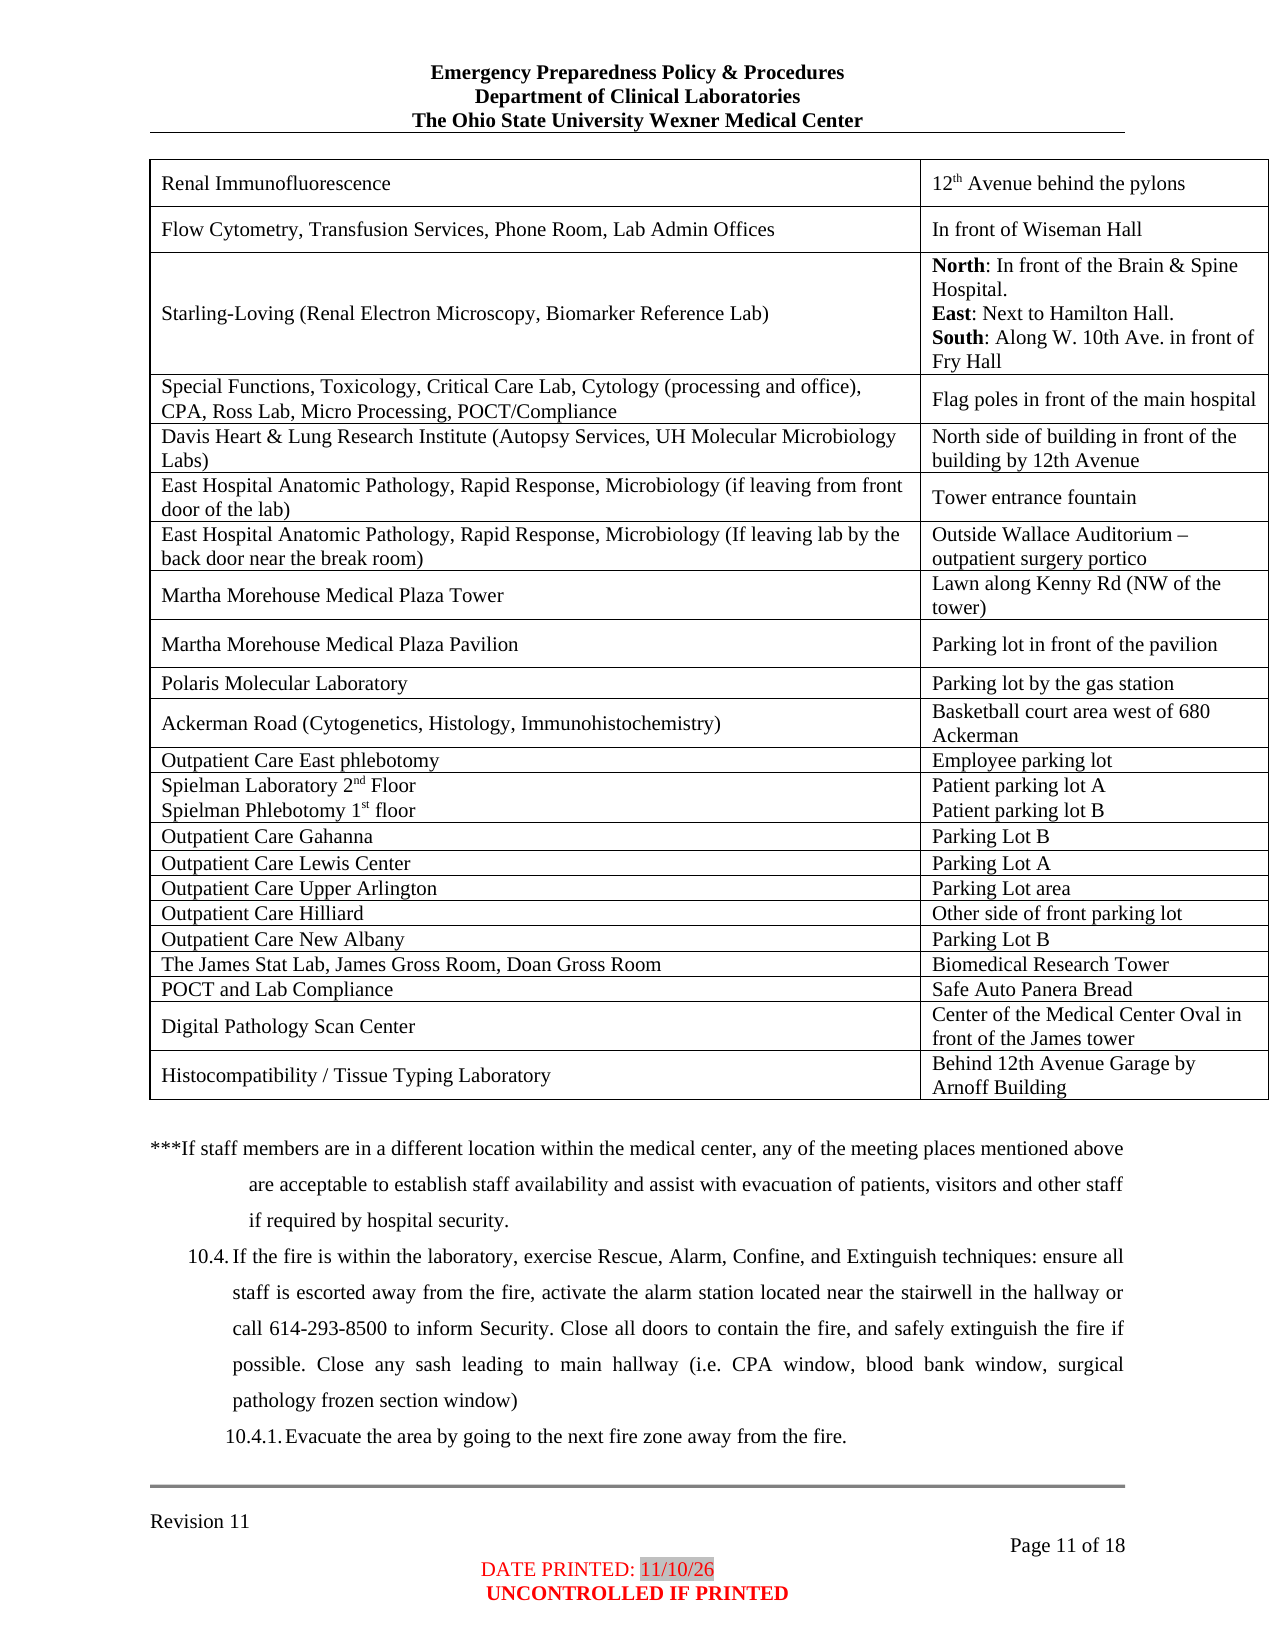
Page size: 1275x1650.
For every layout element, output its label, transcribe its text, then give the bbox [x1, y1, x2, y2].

table_cell The James Stat Lab, James Gross Room, Doan Gross Room [151, 952, 920, 976]
table_cell Lawn along Kenny Rd (NW of the tower) [921, 571, 1268, 619]
table_cell Spielman Laboratory 2nd Floor Spielman Phlebotomy 1st floor [151, 773, 920, 822]
table_cell Behind 12th Avenue Garage by Arnoff Building [921, 1051, 1268, 1099]
table_cell Parking Lot area [921, 876, 1268, 900]
table_cell Polaris Molecular Laboratory [151, 668, 920, 698]
table_cell Davis Heart & Lung Research Institute (Autopsy Services, UH Molecular Microbiology Labs) [151, 424, 920, 472]
table_cell Center of the Medical Center Oval in front of the James tower [921, 1002, 1268, 1050]
list Evacuate the area by going to the next fire zone away from the fire. [225, 1424, 1125, 1448]
table_cell Outpatient Care Gahanna [151, 823, 920, 850]
table_cell Martha Morehouse Medical Plaza Pavilion [151, 620, 920, 667]
table_cell Digital Pathology Scan Center [151, 1002, 920, 1050]
table_cell East Hospital Anatomic Pathology, Rapid Response, Microbiology (if leaving from front door of the lab) [151, 473, 920, 521]
table_cell Safe Auto Panera Bread [921, 977, 1268, 1001]
table_cell Starling-Loving (Renal Electron Microscopy, Biomarker Reference Lab) [151, 253, 920, 373]
table_cell Biomedical Research Tower [921, 952, 1268, 976]
table_cell Other side of front parking lot [921, 901, 1268, 925]
table_cell Outpatient Care Upper Arlington [151, 876, 920, 900]
list If the fire is within the laboratory, exercise Rescue, Alarm, Confine, and Extinguish techniques: ensure all staff is escorted away from the fire, activate the alarm station located near the stairwell in the hallway or call 614-293-8500 to inform Security. Close all doors to contain the fire, and safely extinguish the fire if possible. Close any sash leading to main hallway (i.e. CPA window, blood bank window, surgical pathology frozen section window) [187, 1244, 1125, 1412]
table_cell POCT and Lab Compliance [151, 977, 920, 1001]
table_cell Basketball court area west of 680 Ackerman [921, 699, 1268, 747]
table_cell Ackerman Road (Cytogenetics, Histology, Immunohistochemistry) [151, 699, 920, 747]
table_cell Flag poles in front of the main hospital [921, 375, 1268, 423]
table_cell Patient parking lot A Patient parking lot B [921, 773, 1268, 822]
table_cell Outside Wallace Auditorium – outpatient surgery portico [921, 522, 1268, 570]
table_cell Parking lot in front of the pavilion [921, 620, 1268, 667]
table_cell Outpatient Care East phlebotomy [151, 748, 920, 772]
table_cell Martha Morehouse Medical Plaza Tower [151, 571, 920, 619]
table_cell Outpatient Care Hilliard [151, 901, 920, 925]
table_cell Parking Lot A [921, 851, 1268, 875]
table_cell Flow Cytometry, Transfusion Services, Phone Room, Lab Admin Offices [151, 207, 920, 252]
table_cell Outpatient Care Lewis Center [151, 851, 920, 875]
table_cell Outpatient Care New Albany [151, 926, 920, 951]
table_cell East Hospital Anatomic Pathology, Rapid Response, Microbiology (If leaving lab by the back door near the break room) [151, 522, 920, 570]
table_cell Special Functions, Toxicology, Critical Care Lab, Cytology (processing and office), CPA, Ross Lab, Micro Processing, POCT/Compliance [151, 375, 920, 423]
text ***If staff members are in a different location within the medical center, any of the meeting places mentioned above are acceptable to establish staff availability and assist with evacuation of patients, visitors and other staff if required by hospital security. [150, 1136, 1125, 1232]
table_cell Histocompatibility / Tissue Typing Laboratory [151, 1051, 920, 1099]
table_cell North side of building in front of the building by 12th Avenue [921, 424, 1268, 472]
table_header Renal Immunofluorescence [151, 160, 920, 206]
table_cell Tower entrance fountain [921, 473, 1268, 521]
table_cell In front of Wiseman Hall [921, 207, 1268, 252]
table_cell North: In front of the Brain & Spine Hospital. East: Next to Hamilton Hall. South: Along W. 10th Ave. in front of Fry Hall [921, 253, 1268, 373]
table_cell Employee parking lot [921, 748, 1268, 772]
table_cell Parking Lot B [921, 823, 1268, 850]
table_cell Parking lot by the gas station [921, 668, 1268, 698]
table_header 12th Avenue behind the pylons [921, 160, 1268, 206]
table_cell Parking Lot B [921, 926, 1268, 951]
